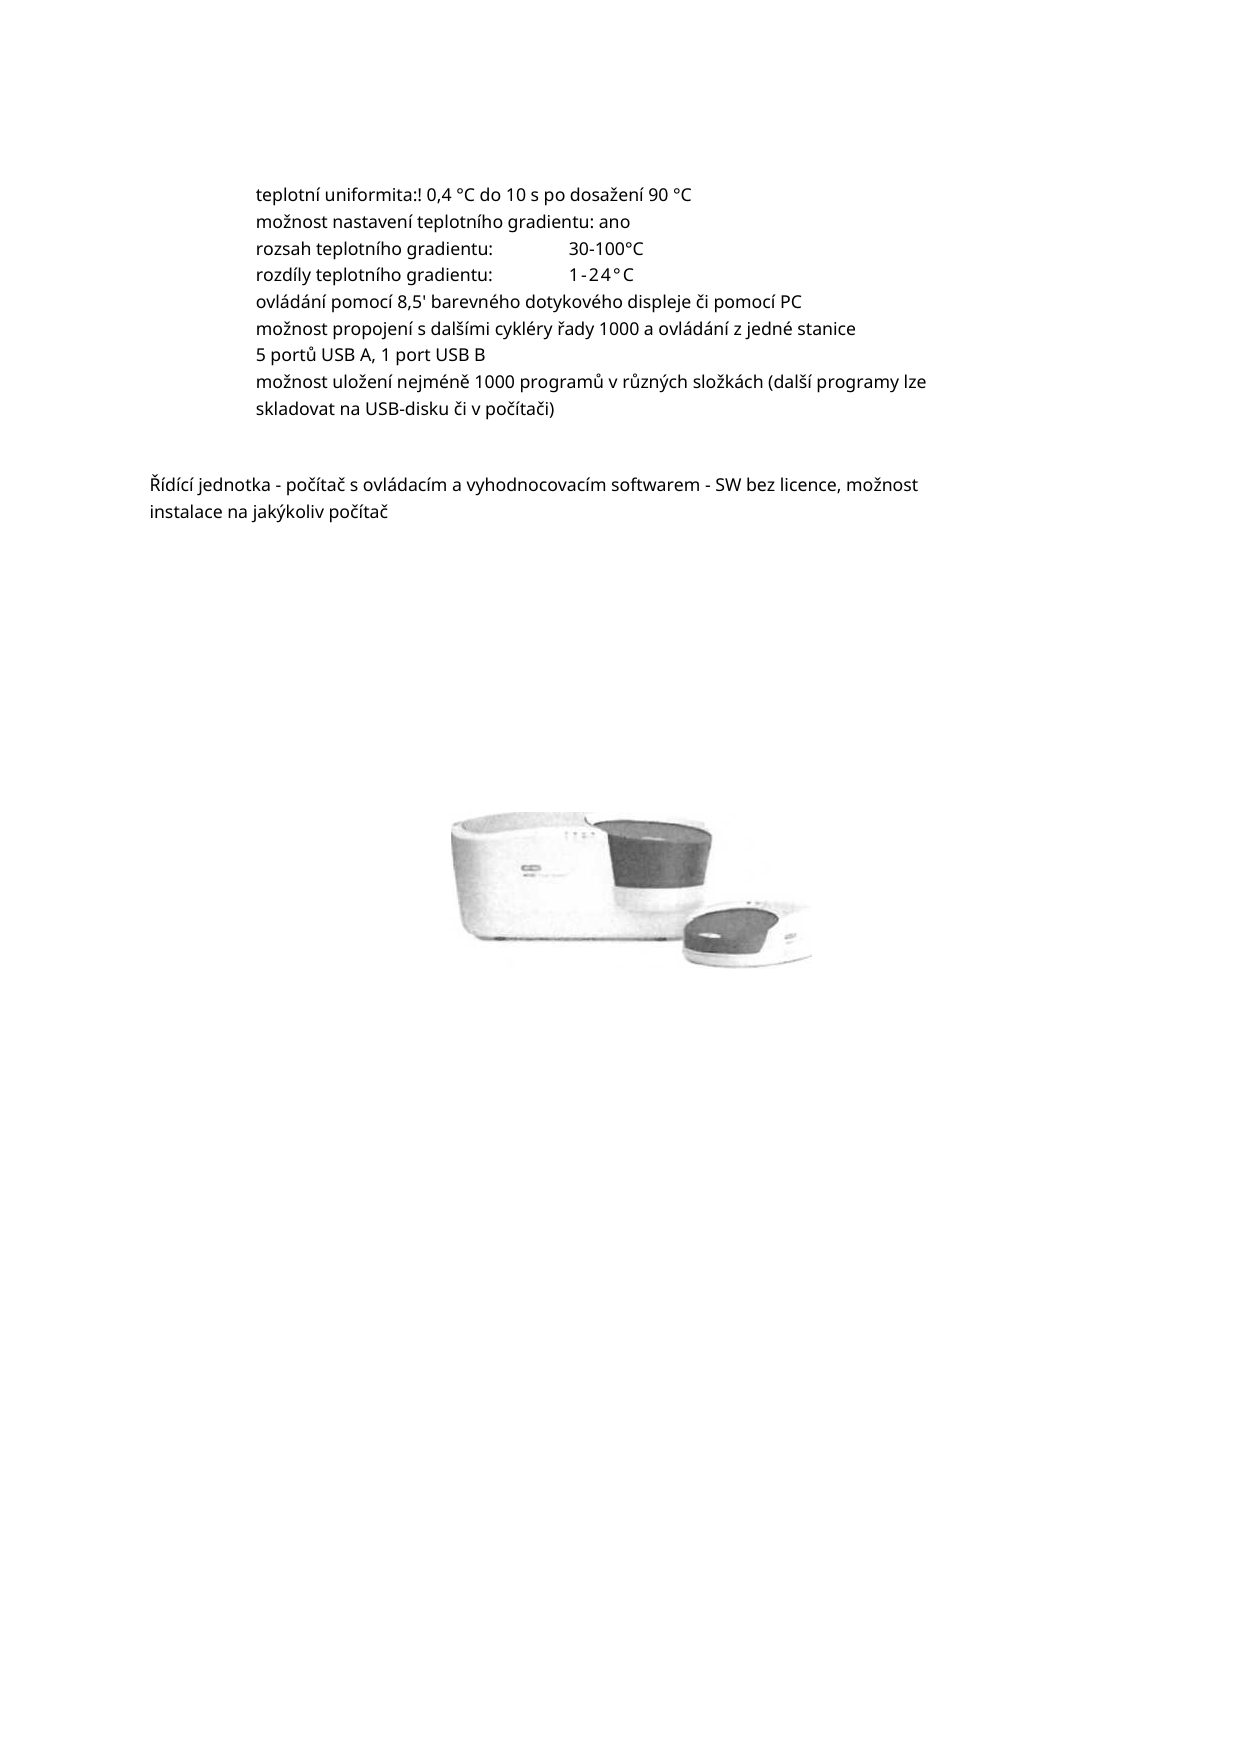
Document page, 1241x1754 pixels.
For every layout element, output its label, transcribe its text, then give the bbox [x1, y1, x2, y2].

text 5 portů USB A, 1 port USB B [256, 341, 1145, 367]
text rozsah teplotního gradientu: 30-100°C [256, 234, 1145, 261]
text Řídící jednotka - počítač s ovládacím a vyhodnocovacím softwarem - SW bez licence, možnost instalace na jakýkoliv počítač [149, 471, 980, 524]
text možnost propojení s dalšími cykléry řady 1000 a ovládání z jedné stanice [256, 314, 1145, 341]
text možnost nastavení teplotního gradientu: ano [256, 207, 1145, 234]
text možnost uložení nejméně 1000 programů v různých složkách (další programy lze skladovat na USB-disku či v počítači) [256, 367, 966, 421]
text teplotní uniformita:! 0,4 °C do 10 s po dosažení 90 °C [256, 181, 1145, 207]
text ovládání pomocí 8,5' barevného dotykového displeje či pomocí PC [256, 287, 1145, 314]
picture [451, 812, 812, 969]
text rozdíly teplotního gradientu: 1-24°C [256, 261, 1145, 287]
